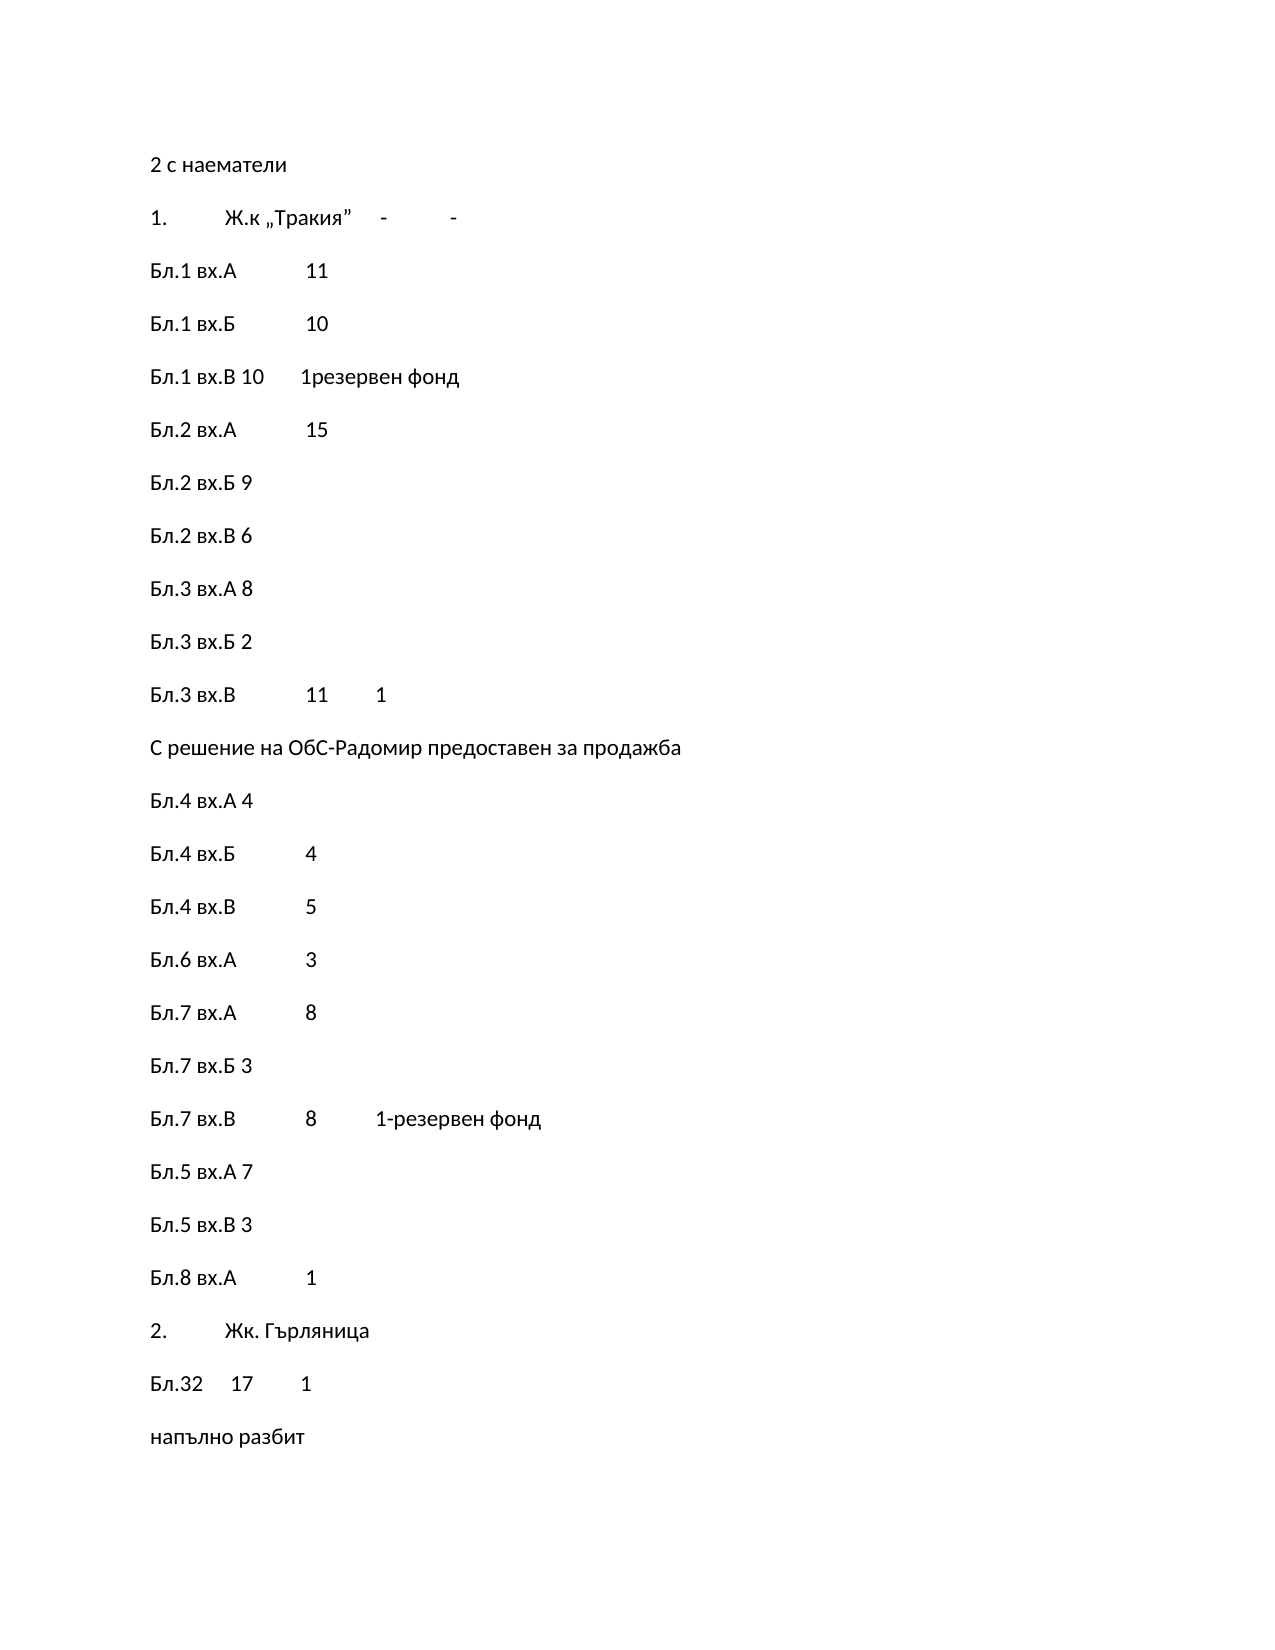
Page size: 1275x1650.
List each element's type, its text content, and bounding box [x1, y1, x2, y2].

text Бл.8 вх.А 1 [150, 1263, 1125, 1291]
text Бл.7 вх.Б 3 [150, 1051, 1125, 1079]
text Бл.1 вх.А 11 [150, 256, 1125, 284]
text С решение на ОбС-Радомир предоставен за продажба [150, 733, 1125, 761]
text Бл.7 вх.В 8 1-резервен фонд [150, 1104, 1125, 1132]
text Бл.1 вх.В 10 1резервен фонд [150, 362, 1125, 390]
text Бл.5 вх.А 7 [150, 1157, 1125, 1185]
text 2. Жк. Гърляница [150, 1316, 1125, 1344]
text Бл.7 вх.А 8 [150, 998, 1125, 1026]
text Бл.3 вх.Б 2 [150, 627, 1125, 655]
text Бл.5 вх.В 3 [150, 1210, 1125, 1238]
text Бл.4 вх.В 5 [150, 892, 1125, 920]
text Бл.2 вх.В 6 [150, 521, 1125, 549]
text Бл.3 вх.В 11 1 [150, 680, 1125, 708]
text Бл.6 вх.А 3 [150, 945, 1125, 973]
text Бл.4 вх.Б 4 [150, 839, 1125, 867]
text Бл.3 вх.А 8 [150, 574, 1125, 602]
text 1. Ж.к „Тракия” - - [150, 203, 1125, 231]
text Бл.32 17 1 [150, 1369, 1125, 1397]
text Бл.2 вх.А 15 [150, 415, 1125, 443]
text Бл.4 вх.А 4 [150, 786, 1125, 814]
text напълно разбит [150, 1422, 1125, 1451]
text Бл.1 вх.Б 10 [150, 309, 1125, 337]
text Бл.2 вх.Б 9 [150, 468, 1125, 496]
text 2 с наематели [150, 150, 1125, 178]
